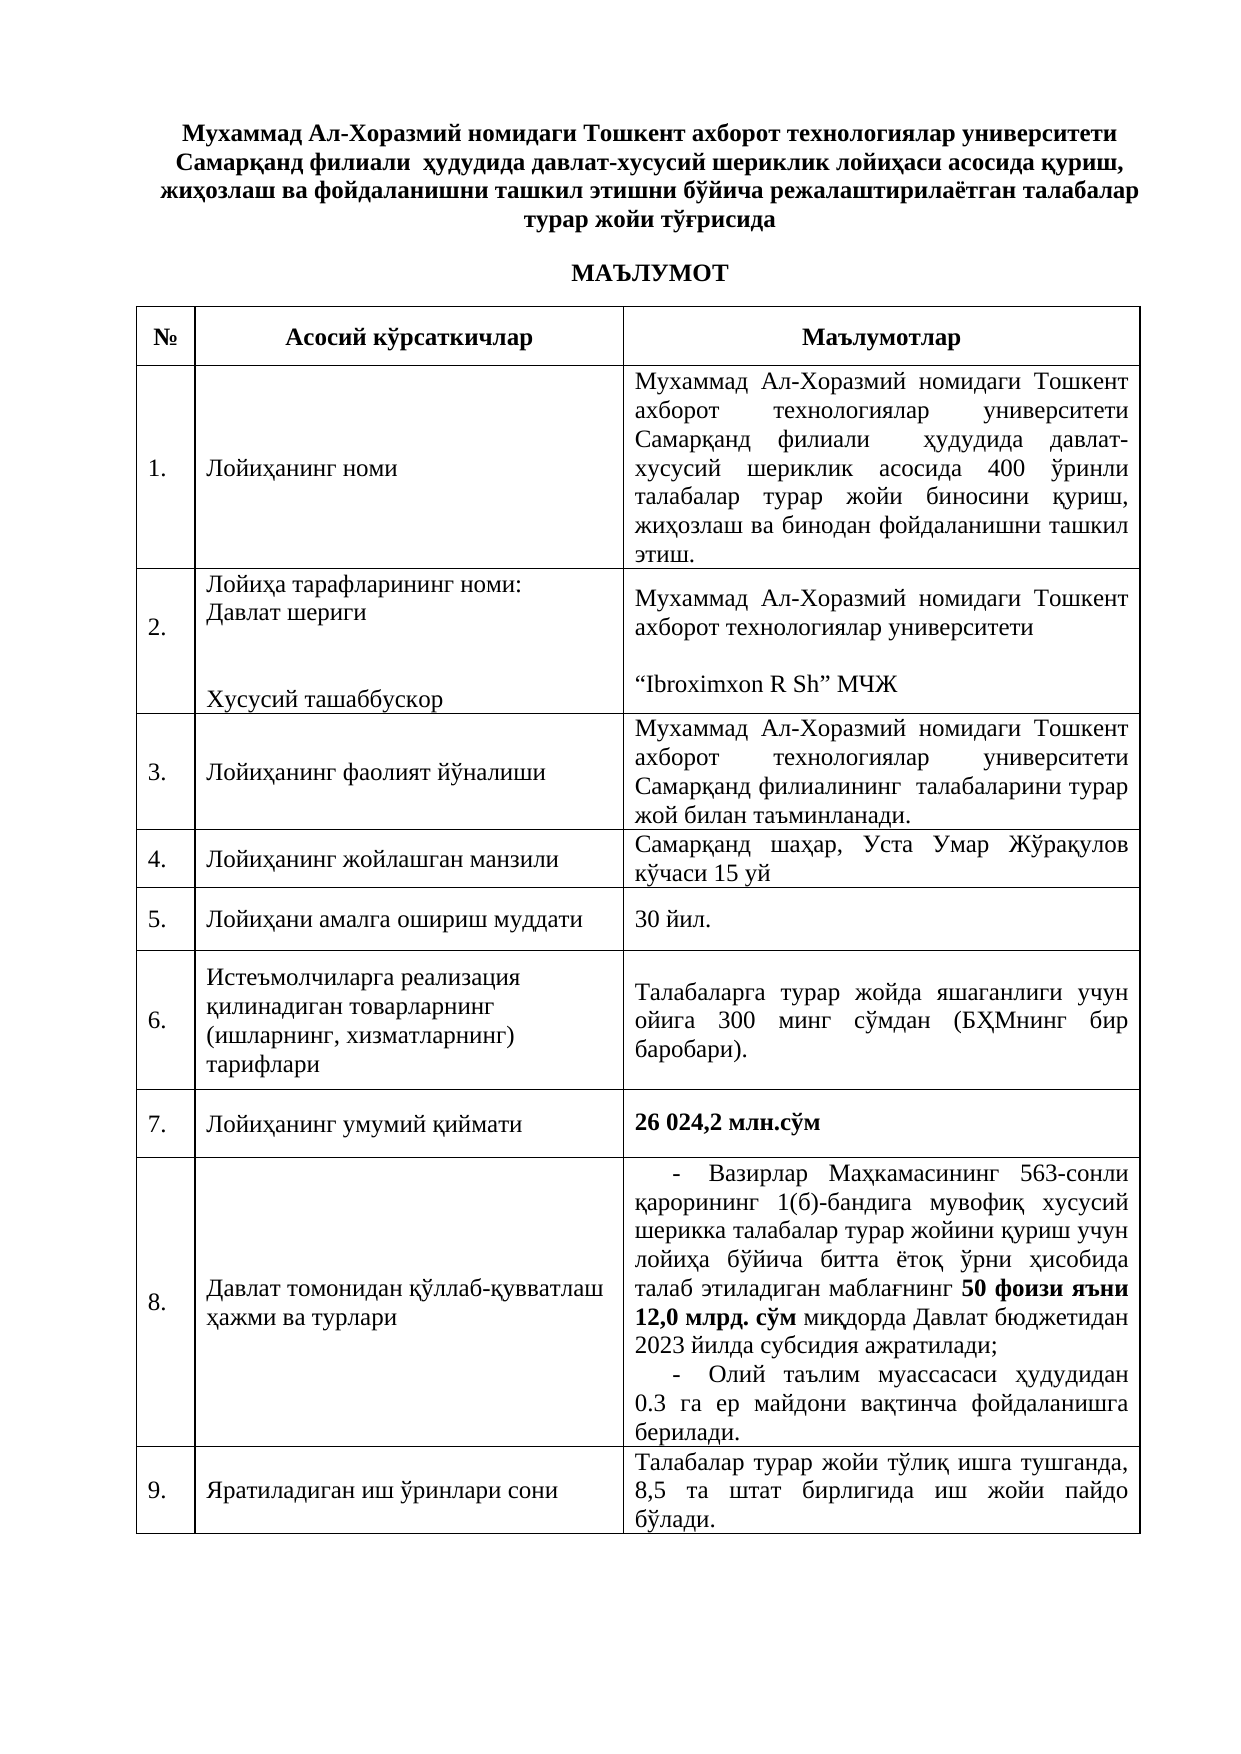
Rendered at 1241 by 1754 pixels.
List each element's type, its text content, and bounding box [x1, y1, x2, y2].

text МАЪЛУМОТ [148, 258, 1152, 287]
table_cell Талабалар турар жойи тўлиқ ишга тушганда, 8,5 та штат бирлигида иш жойи пайдо бўлади. [624, 1447, 1139, 1533]
table_cell 8. [137, 1158, 194, 1446]
table_cell 4. [137, 830, 194, 887]
table_cell 26 024,2 млн.сўм [624, 1090, 1139, 1157]
table_cell Мухаммад Ал-Хоразмий номидаги Тошкент ахборот технологиялар университети Самарқанд филиали ҳудудида давлат-хусусий шериклик асосида 400 ўринли талабалар турар жойи биносини қуриш, жиҳозлаш ва бинодан фойдаланишни ташкил этиш. [624, 366, 1139, 568]
table_cell 9. [137, 1447, 194, 1533]
table_cell 30 йил. [624, 888, 1139, 949]
table_cell 7. [137, 1090, 194, 1157]
table_header Маълумотлар [624, 307, 1139, 365]
table_cell 2. [137, 569, 194, 712]
table_cell Лойиҳани амалга ошириш муддати [196, 888, 623, 949]
table_cell Мухаммад Ал-Хоразмий номидаги Тошкент ахборот технологиялар университети “Ibroximxon R Sh” МЧЖ [624, 569, 1139, 712]
table_cell Давлат томонидан қўллаб-қувватлаш ҳажми ва турлари [196, 1158, 623, 1446]
table_cell 5. [137, 888, 194, 949]
table_cell Самарқанд шаҳар, Уста Умар Жўрақулов кўчаси 15 уй [624, 830, 1139, 887]
text Мухаммад Ал-Хоразмий номидаги Тошкент ахборот технологиялар университети Самарқанд филиали ҳудудида давлат-хусусий шериклик лойиҳаси асосида қуриш, жиҳозлаш ва фойдаланишни ташкил этишни бўйича режалаштирилаётган талабалар турар жойи тўғрисида [148, 118, 1152, 233]
table_cell Яратиладиган иш ўринлари сони [196, 1447, 623, 1533]
table_cell 3. [137, 714, 194, 828]
table_cell Талабаларга турар жойда яшаганлиги учун ойига 300 минг сўмдан (БҲМнинг бир баробари). [624, 951, 1139, 1089]
table_header Асосий кўрсаткичлар [196, 307, 623, 365]
table_cell Лойиҳанинг жойлашган манзили [196, 830, 623, 887]
table_cell Мухаммад Ал-Хоразмий номидаги Тошкент ахборот технологиялар университети Самарқанд филиалининг талабаларини турар жой билан таъминланади. [624, 714, 1139, 828]
table_cell Лойиҳанинг умумий қиймати [196, 1090, 623, 1157]
table_cell 1. [137, 366, 194, 568]
table_cell Лойиҳанинг номи [196, 366, 623, 568]
table_cell Лойиҳа тарафларининг номи: Давлат шериги Хусусий ташаббускор [196, 569, 623, 712]
table_cell 6. [137, 951, 194, 1089]
table_cell Истеъмолчиларга реализация қилинадиган товарларнинг (ишларнинг, хизматларнинг) тарифлари [196, 951, 623, 1089]
table_cell Лойиҳанинг фаолият йўналиши [196, 714, 623, 828]
table_header № [137, 307, 194, 365]
table_cell Вазирлар Маҳкамасининг 563-сонли қарорининг 1(б)-бандига мувофиқ хусусий шерикка талабалар турар жойини қуриш учун лойиҳа бўйича битта ётоқ ўрни ҳисобида талаб этиладиган маблағнинг 50 фоизи яъни 12,0 млрд. сўм миқдорда Давлат бюджетидан 2023 йилда субсидия ажратилади; Олий таълим муассасаси ҳудудидан 0.3 га ер майдони вақтинча фойдаланишга берилади. [624, 1158, 1139, 1446]
